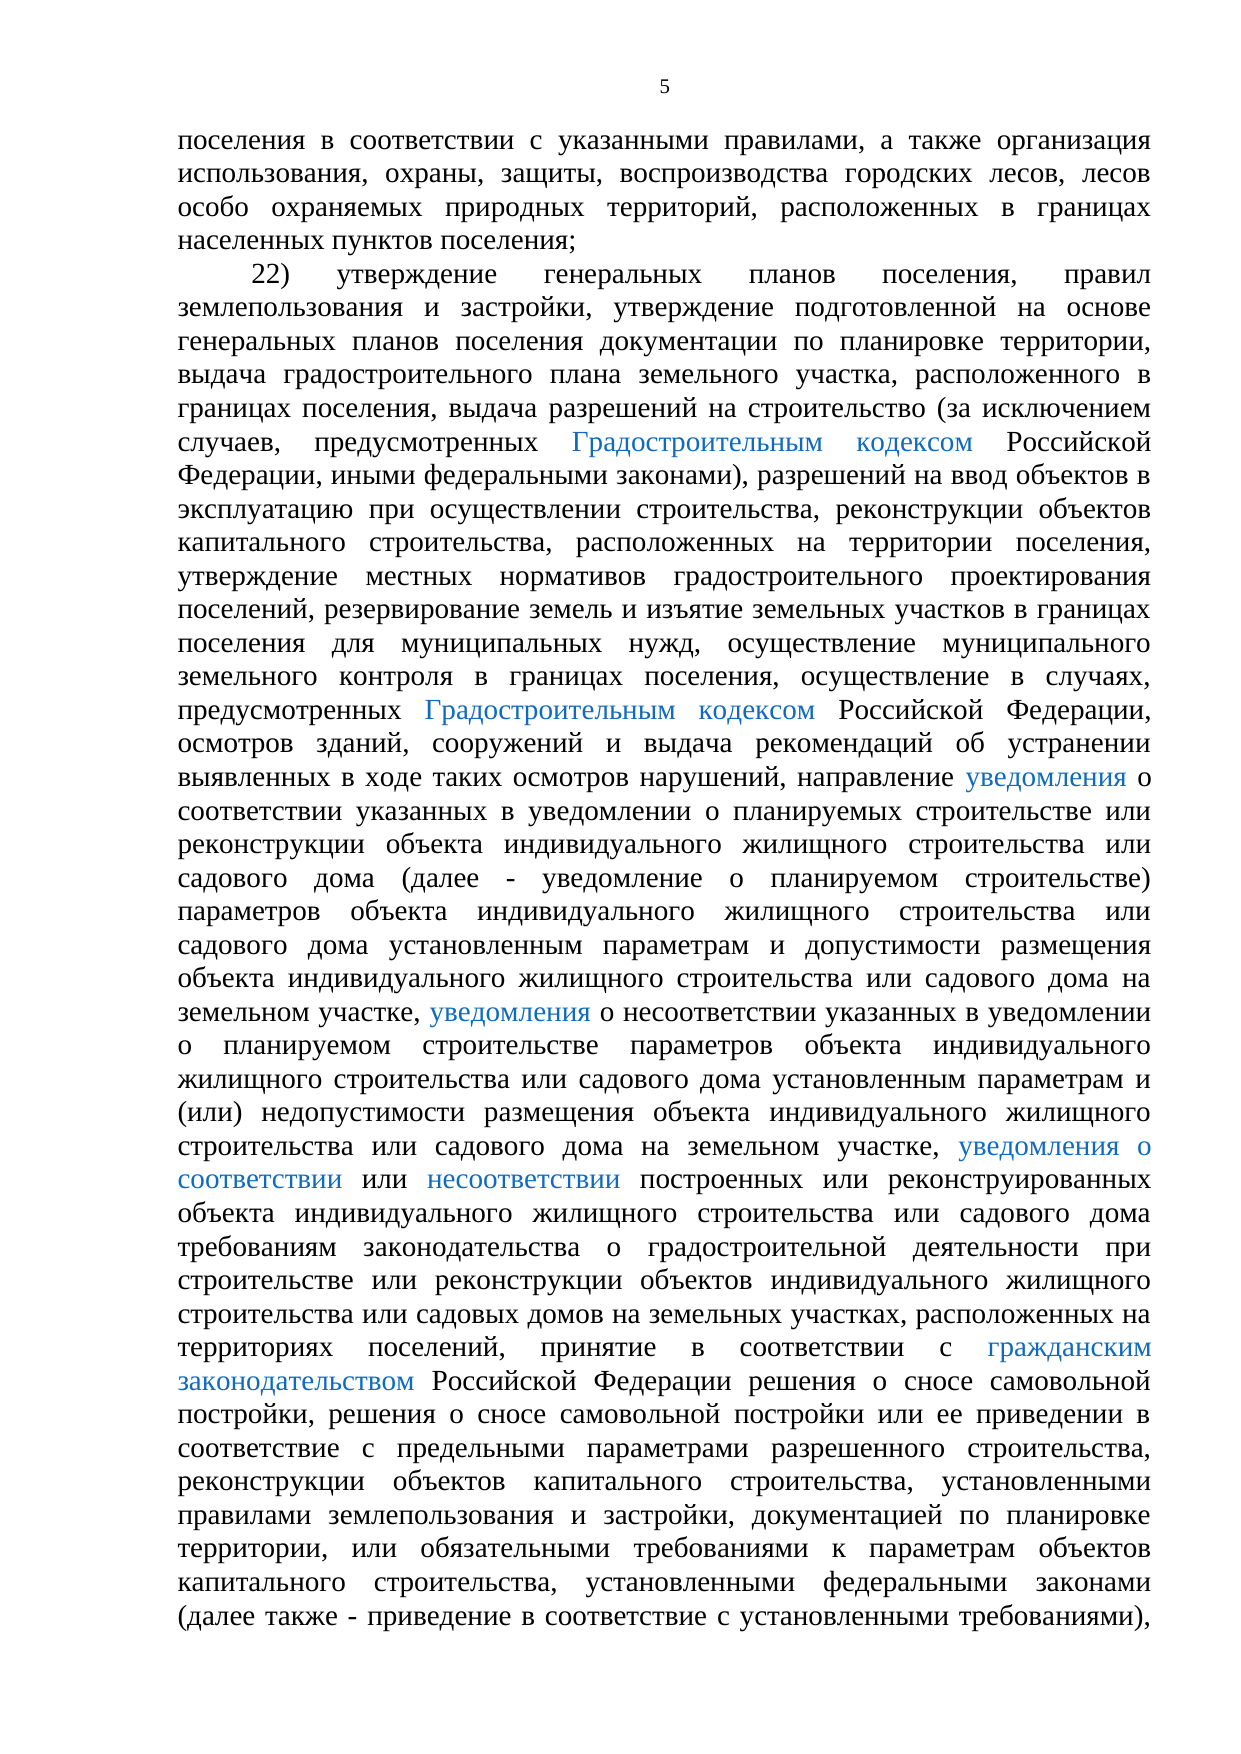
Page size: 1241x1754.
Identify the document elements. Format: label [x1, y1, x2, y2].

list [177, 256, 1152, 1631]
text [177, 122, 1152, 256]
